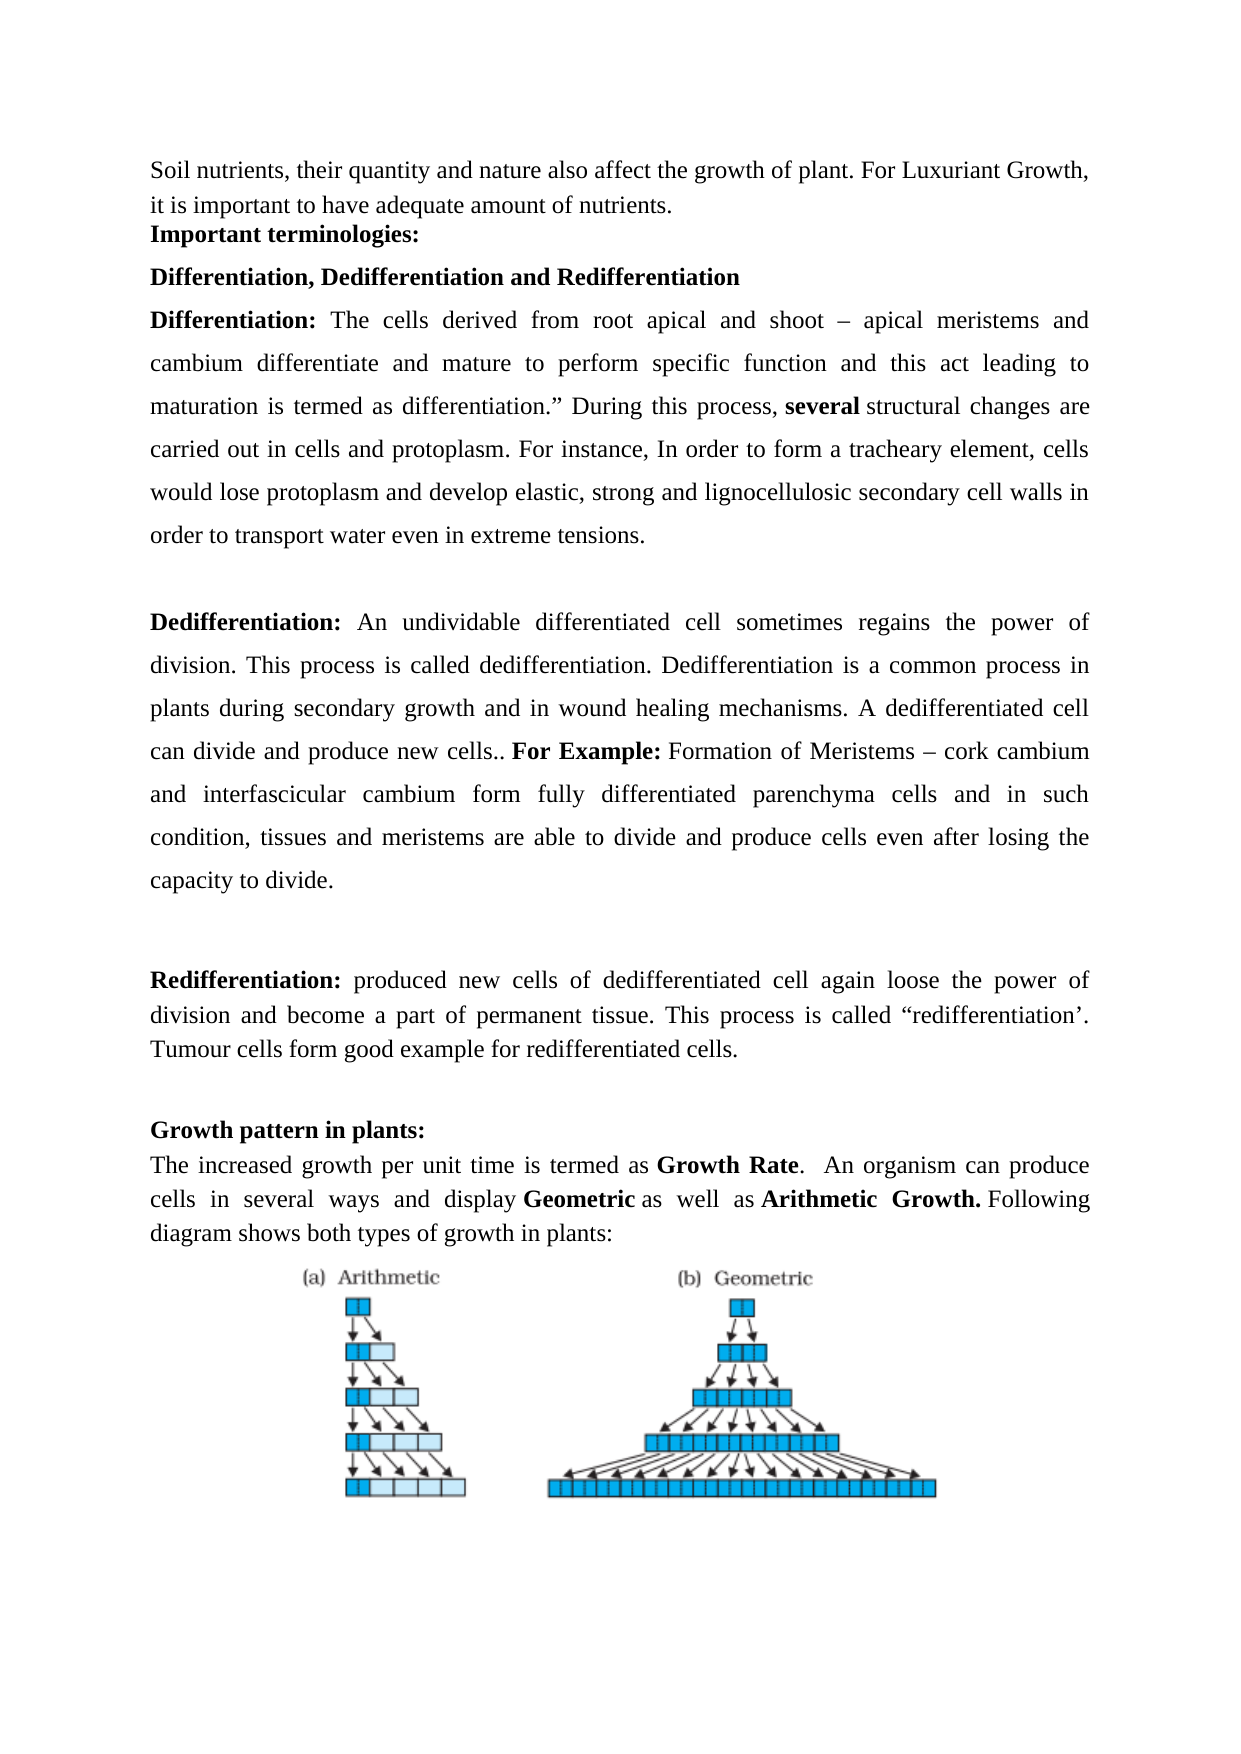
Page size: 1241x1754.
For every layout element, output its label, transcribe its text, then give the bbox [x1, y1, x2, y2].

picture [291, 1247, 949, 1507]
text Differentiation: The cells derived from root apical and shoot – apical meristems and cambium differentiate and mature to perform specific function and this act leading to maturation is termed as differentiation.” During this process, several structural changes are carried out in cells and protoplasm. For instance, In order to form a tracheary element, cells would lose protoplasm and develop elastic, strong and lignocellulosic secondary cell walls in order to transport water even in extreme tensions. [150, 305, 1090, 549]
subtitle Important terminologies: [150, 219, 1090, 247]
text Dedifferentiation: An undividable differentiated cell sometimes regains the power of division. This process is called dedifferentiation. Dedifferentiation is a common process in plants during secondary growth and in wound healing mechanisms. A dedifferentiated cell can divide and produce new cells.. For Example: Formation of Meristems – cork cambium and interfascicular cambium form fully differentiated parenchyma cells and in such condition, tissues and meristems are able to divide and produce cells even after losing the capacity to divide. [150, 607, 1090, 894]
text Growth pattern in plants: [150, 1110, 1090, 1144]
subtitle Differentiation, Dedifferentiation and Redifferentiation [150, 262, 1090, 291]
text Soil nutrients, their quantity and nature also affect the growth of plant. For Luxuriant Growth, it is important to have adequate amount of nutrients. [150, 150, 1090, 219]
text The increased growth per unit time is termed as Growth Rate. An organism can produce cells in several ways and display Geometric as well as Arithmetic Growth. Following diagram shows both types of growth in plants: [150, 1144, 1090, 1247]
text Redifferentiation: produced new cells of dedifferentiated cell again loose the power of division and become a part of permanent tissue. This process is called “redifferentiation’. Tumour cells form good example for redifferentiated cells. [150, 960, 1090, 1063]
